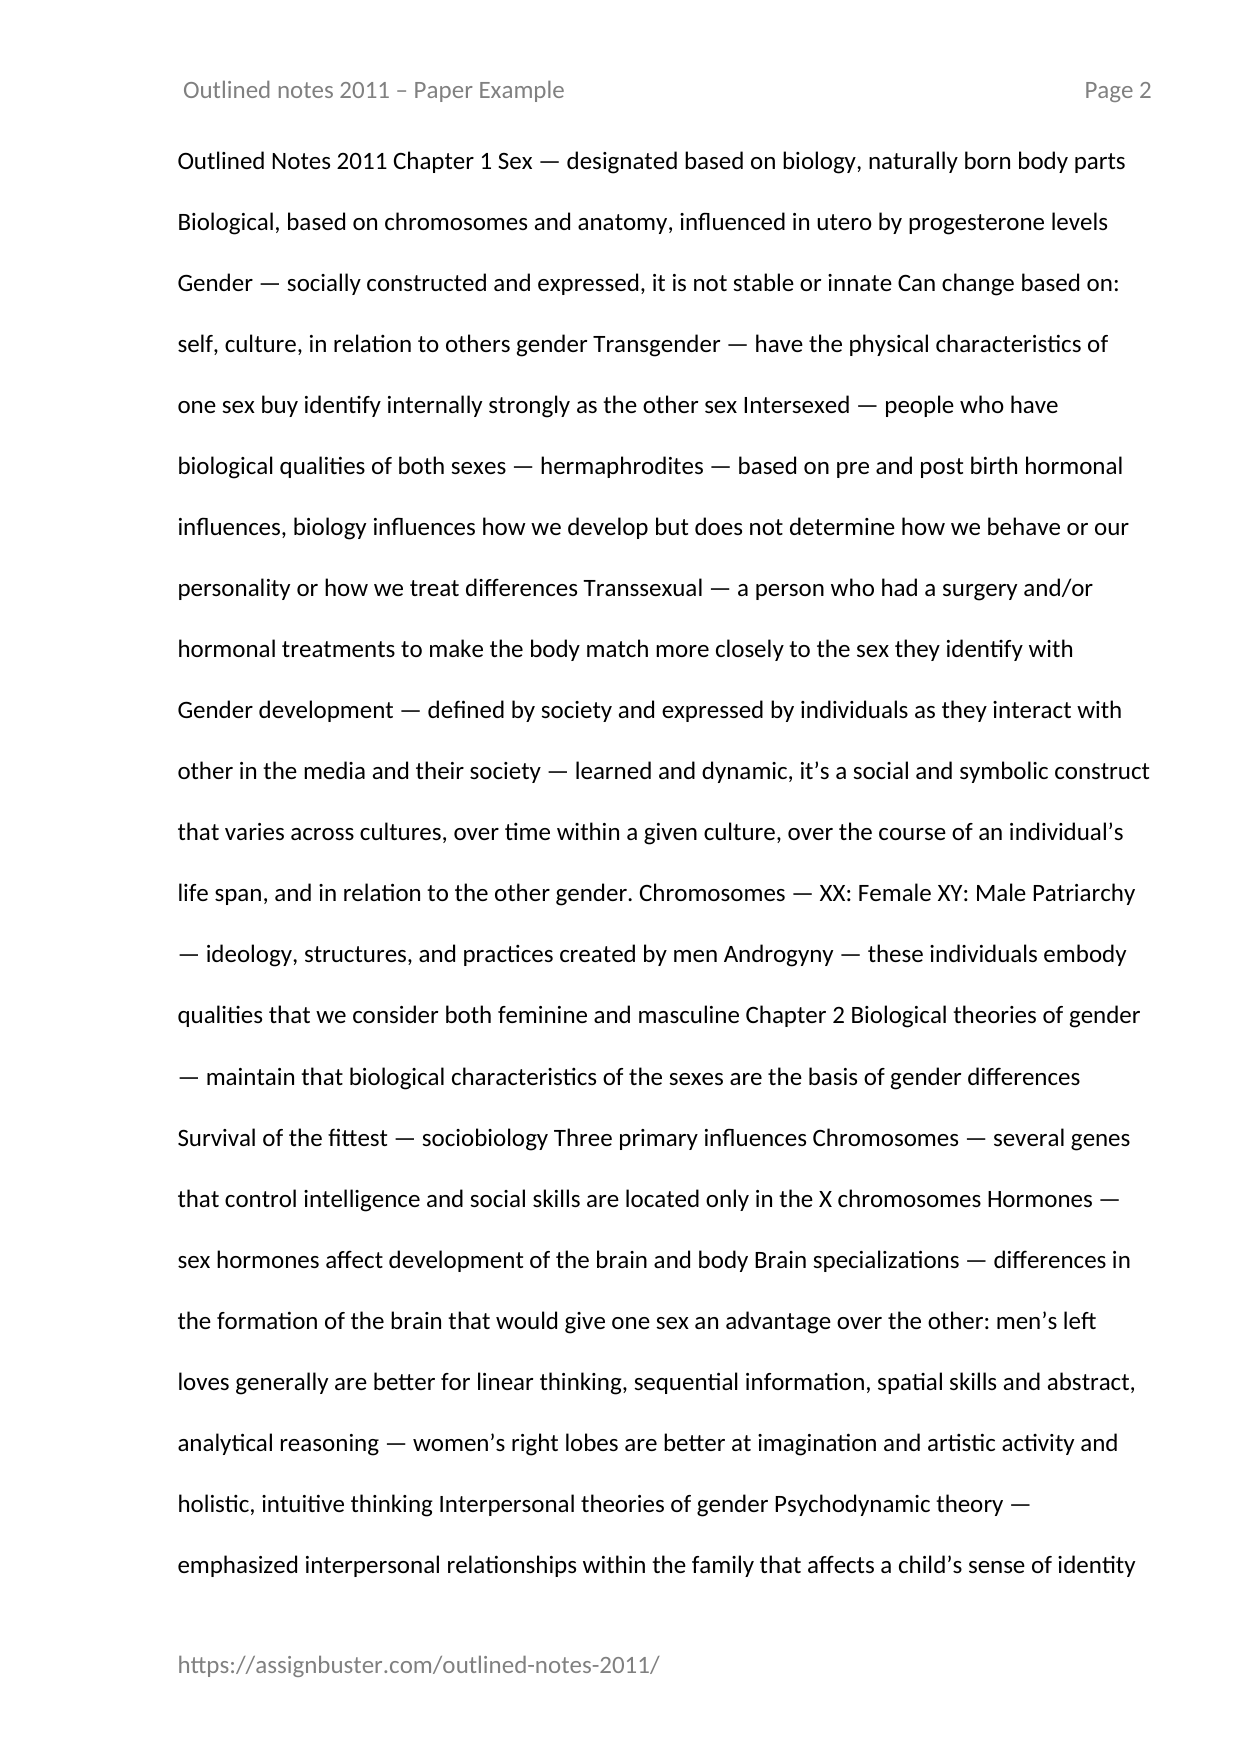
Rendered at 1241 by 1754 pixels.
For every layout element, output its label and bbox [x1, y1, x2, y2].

text [177, 145, 1152, 1579]
